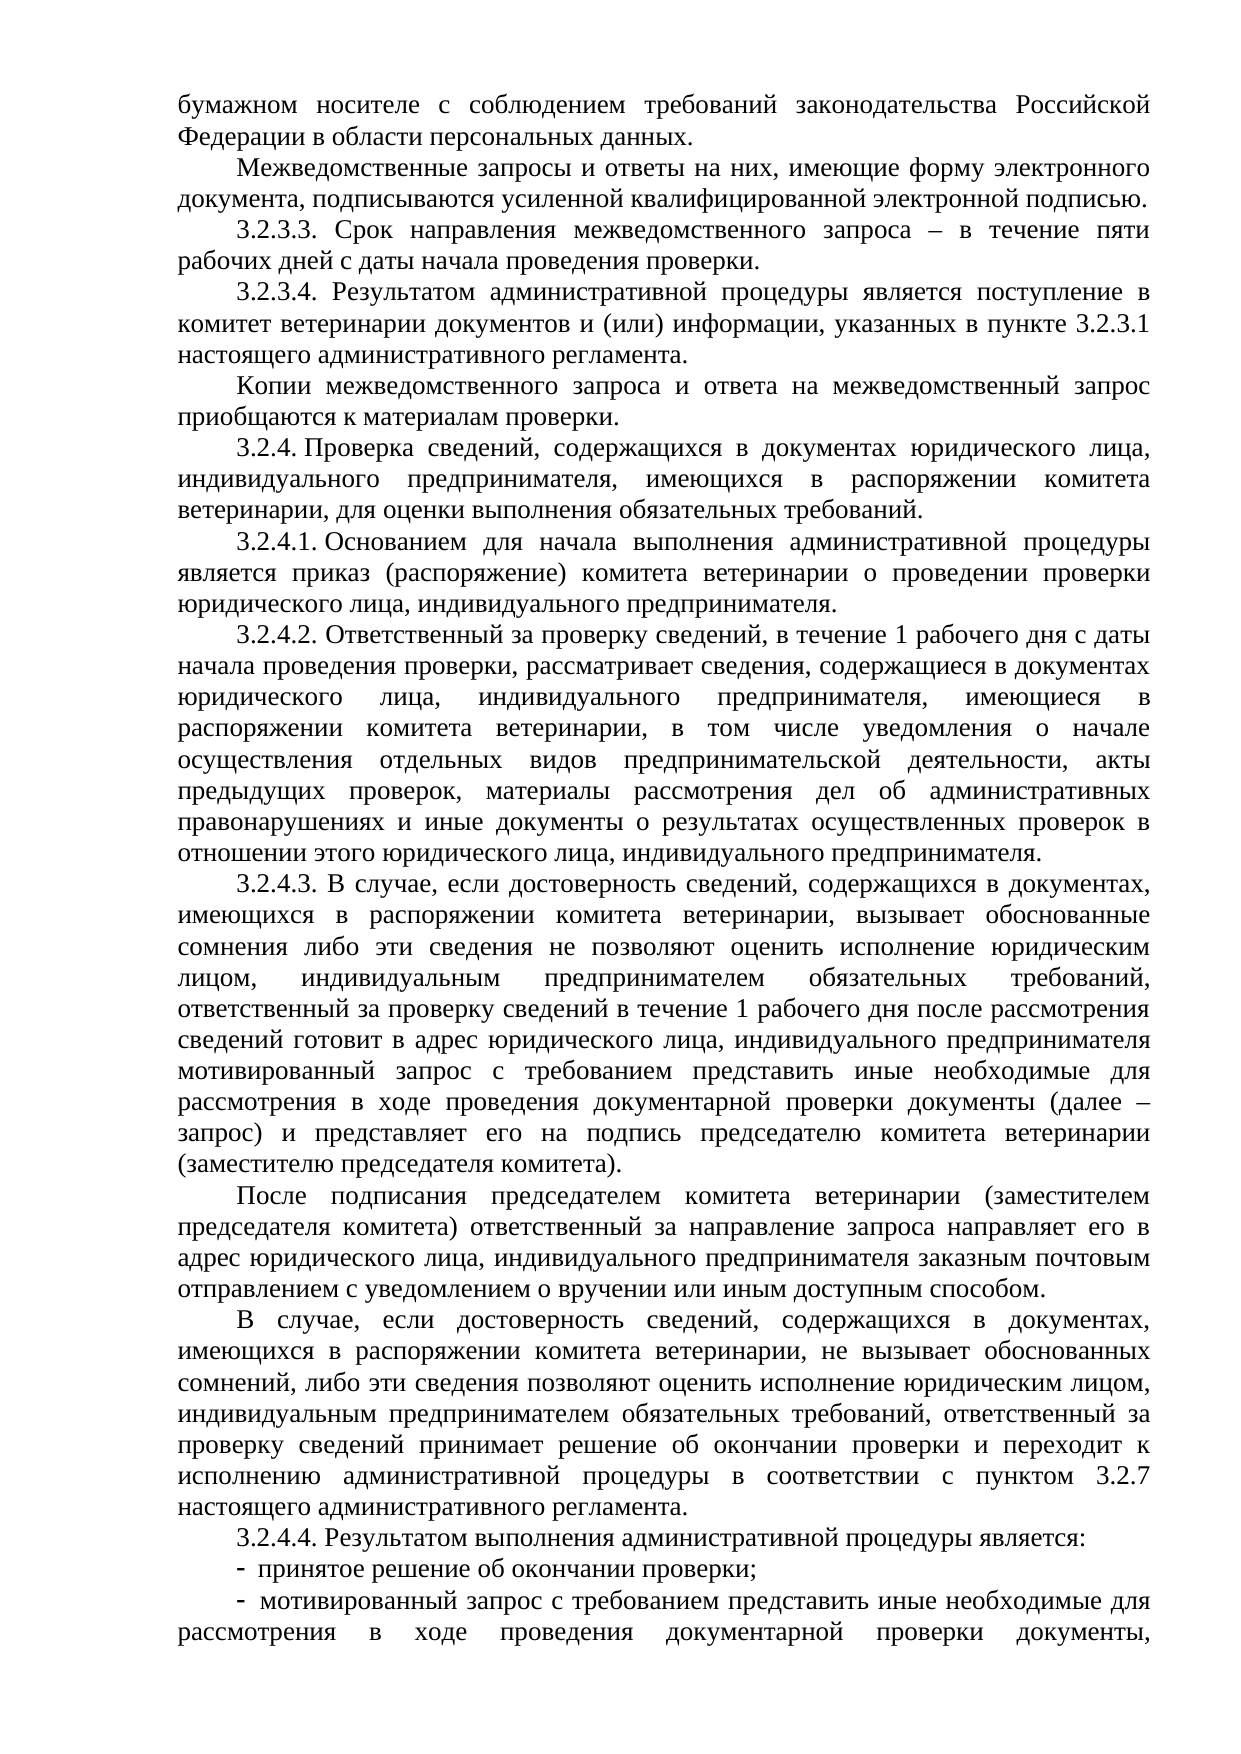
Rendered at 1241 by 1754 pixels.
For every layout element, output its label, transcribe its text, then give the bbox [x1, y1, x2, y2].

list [177, 1584, 1152, 1646]
list принятое решение об окончании проверки; [177, 1552, 1152, 1584]
text Межведомственные запросы и ответы на них, имеющие форму электронного документа, подписываются усиленной квалифицированной электронной подписью. [177, 151, 1152, 213]
text 3.2.3.4. Результатом административной процедуры является поступление в комитет ветеринарии документов и (или) информации, указанных в пункте 3.2.3.1 настоящего административного регламента. [177, 276, 1152, 369]
text 3.2.4.1. Основанием для начала выполнения административной процедуры является приказ (распоряжение) комитета ветеринарии о проведении проверки юридического лица, индивидуального предпринимателя. [177, 525, 1152, 618]
text Копии межведомственного запроса и ответа на межведомственный запрос приобщаются к материалам проверки. [177, 369, 1152, 431]
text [177, 89, 1152, 151]
text 3.2.4.3. В случае, если достоверность сведений, содержащихся в документах, имеющихся в распоряжении комитета ветеринарии, вызывает обоснованные сомнения либо эти сведения не позволяют оценить исполнение юридическим лицом, индивидуальным предпринимателем обязательных требований, ответственный за проверку сведений в течение 1 рабочего дня после рассмотрения сведений готовит в адрес юридического лица, индивидуального предпринимателя мотивированный запрос с требованием представить иные необходимые для рассмотрения в ходе проведения документарной проверки документы (далее – запрос) и представляет его на подпись председателю комитета ветеринарии (заместителю председателя комитета). [177, 867, 1152, 1179]
text 3.2.4.2. Ответственный за проверку сведений, в течение 1 рабочего дня с даты начала проведения проверки, рассматривает сведения, содержащиеся в документах юридического лица, индивидуального предпринимателя, имеющиеся в распоряжении комитета ветеринарии, в том числе уведомления о начале осуществления отдельных видов предпринимательской деятельности, акты предыдущих проверок, материалы рассмотрения дел об административных правонарушениях и иные документы о результатах осуществленных проверок в отношении этого юридического лица, индивидуального предпринимателя. [177, 618, 1152, 867]
text 3.2.3.3. Срок направления межведомственного запроса – в течение пяти рабочих дней с даты начала проведения проверки. [177, 213, 1152, 276]
text В случае, если достоверность сведений, содержащихся в документах, имеющихся в распоряжении комитета ветеринарии, не вызывает обоснованных сомнений, либо эти сведения позволяют оценить исполнение юридическим лицом, индивидуальным предпринимателем обязательных требований, ответственный за проверку сведений принимает решение об окончании проверки и переходит к исполнению административной процедуры в соответствии с пунктом 3.2.7 настоящего административного регламента. [177, 1303, 1152, 1521]
text После подписания председателем комитета ветеринарии (заместителем председателя комитета) ответственный за направление запроса направляет его в адрес юридического лица, индивидуального предпринимателя заказным почтовым отправлением с уведомлением о вручении или иным доступным способом. [177, 1179, 1152, 1303]
text 3.2.4. Проверка сведений, содержащихся в документах юридического лица, индивидуального предпринимателя, имеющихся в распоряжении комитета ветеринарии, для оценки выполнения обязательных требований. [177, 431, 1152, 525]
text 3.2.4.4. Результатом выполнения административной процедуры является: [177, 1521, 1152, 1552]
